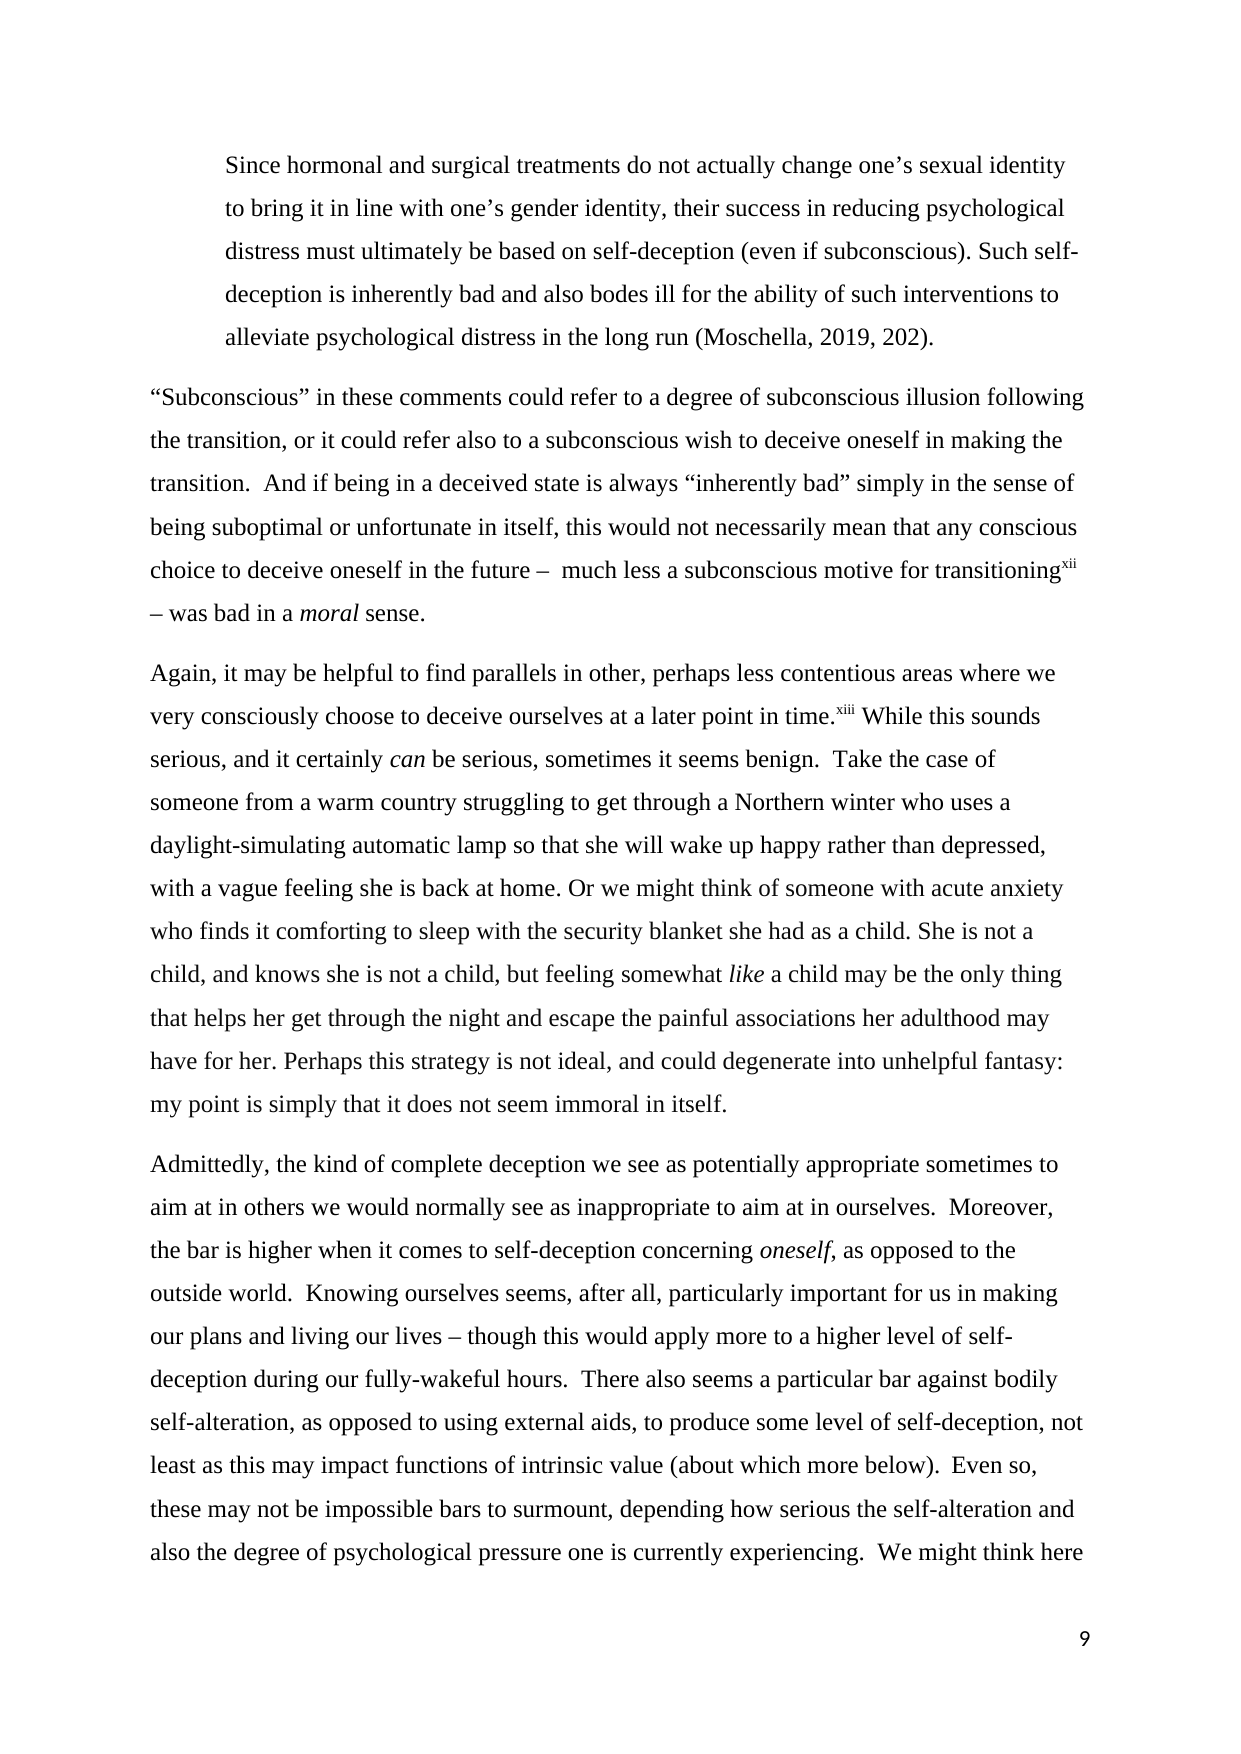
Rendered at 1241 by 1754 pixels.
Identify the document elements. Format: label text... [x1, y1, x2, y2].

text Again, it may be helpful to find parallels in other, perhaps less contentious areas where we very consciously choose to deceive ourselves at a later point in time. While this sounds serious, and it certainly can be serious, sometimes it seems benign. Take the case of someone from a warm country struggling to get through a Northern winter who uses a daylight-simulating automatic lamp so that she will wake up happy rather than depressed, with a vague feeling she is back at home. Or we might think of someone with acute anxiety who finds it comforting to sleep with the security blanket she had as a child. She is not a child, and knows she is not a child, but feeling somewhat like a child may be the only thing that helps her get through the night and escape the painful associations her adulthood may have for her. Perhaps this strategy is not ideal, and could degenerate into unhelpful fantasy: my point is simply that it does not seem immoral in itself. [150, 658, 1090, 1118]
text Since hormonal and surgical treatments do not actually change one’s sexual identity to bring it in line with one’s gender identity, their success in reducing psychological distress must ultimately be based on self-deception (even if subconscious). Such self-deception is inherently bad and also bodes ill for the ability of such interventions to alleviate psychological distress in the long run (Moschella, 2019, 202). [225, 150, 1090, 351]
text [150, 1149, 1090, 1566]
text “Subconscious” in these comments could refer to a degree of subconscious illusion following the transition, or it could refer also to a subconscious wish to deceive oneself in making the transition. And if being in a deceived state is always “inherently bad” simply in the sense of being suboptimal or unfortunate in itself, this would not necessarily mean that any conscious choice to deceive oneself in the future – much less a subconscious motive for transitioning – was bad in a moral sense. [150, 382, 1090, 627]
